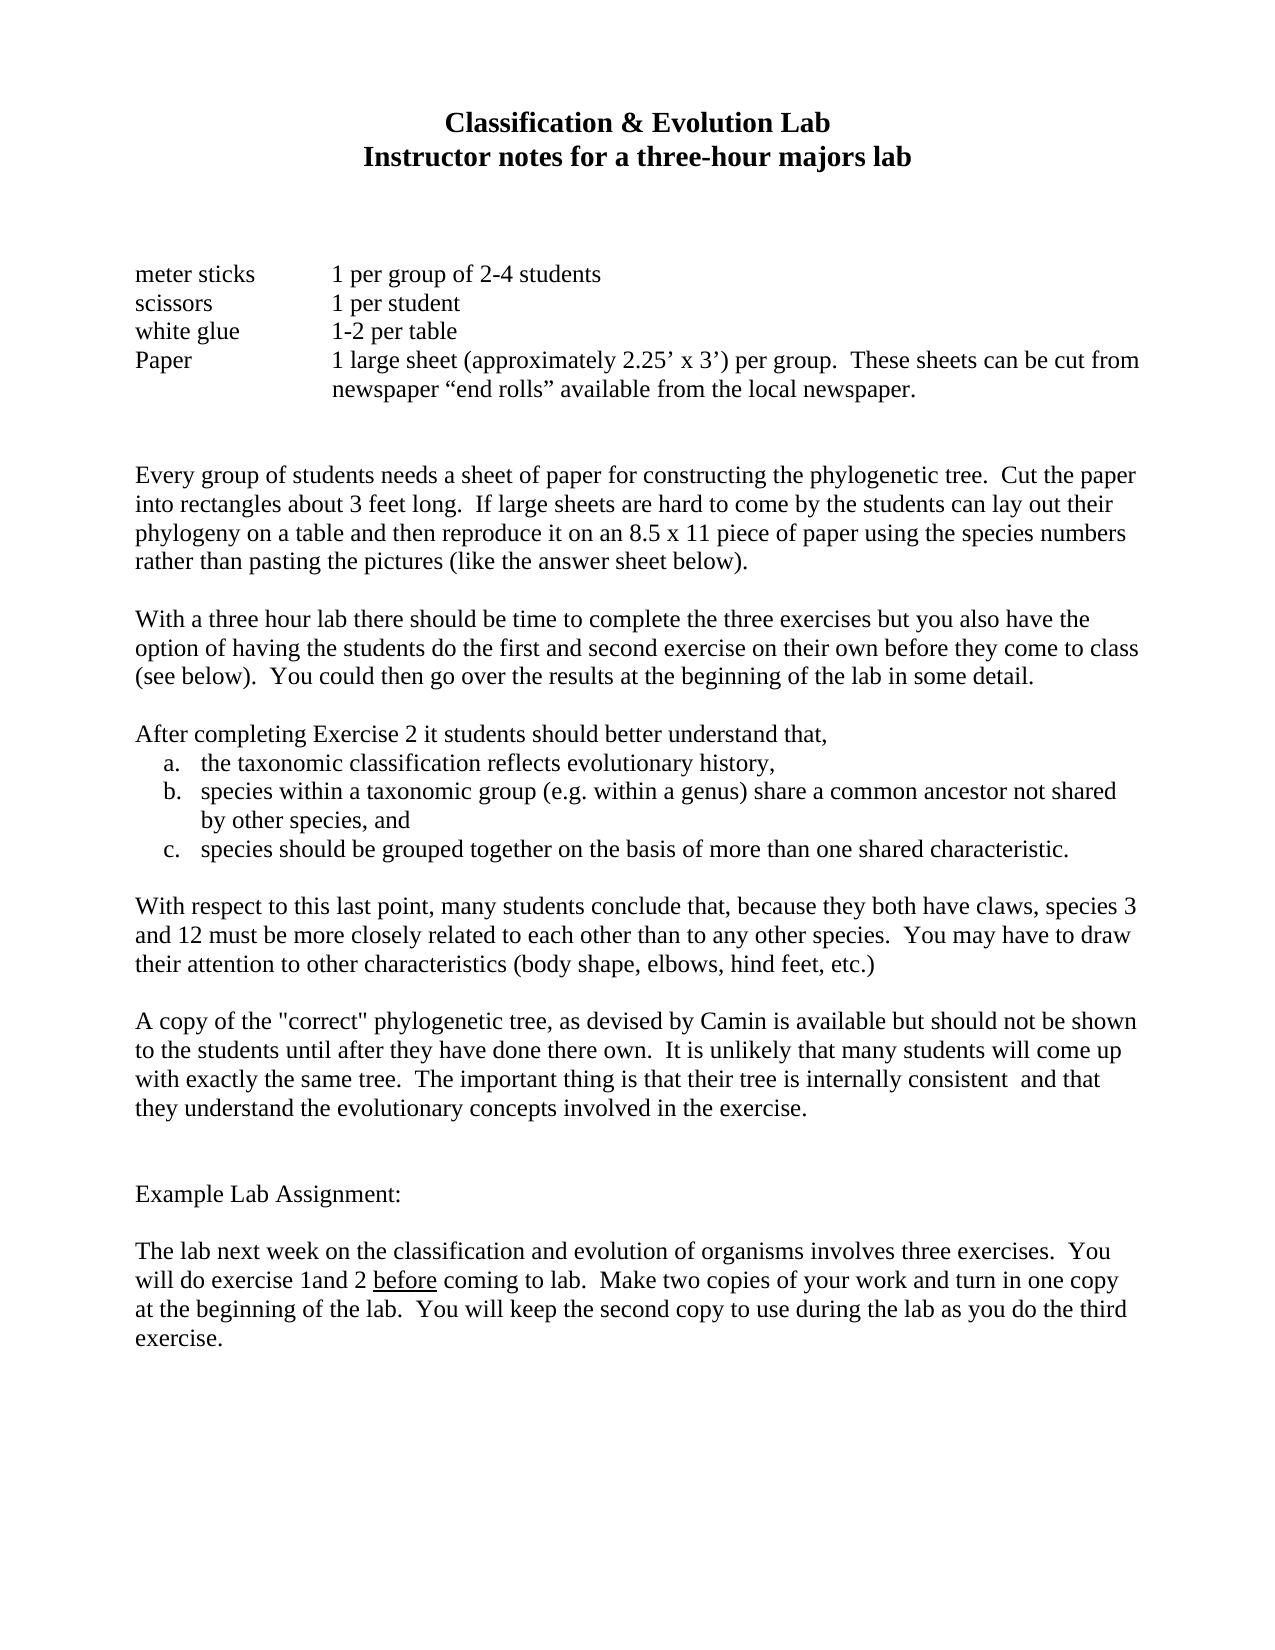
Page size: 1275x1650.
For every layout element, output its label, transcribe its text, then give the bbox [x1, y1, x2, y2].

text white glue 1-2 per table [135, 316, 1140, 345]
text a. the taxonomic classification reflects evolutionary history, [163, 748, 1140, 776]
text With respect to this last point, many students conclude that, because they both have claws, species 3 and 12 must be more closely related to each other than to any other species. You may have to draw their attention to other characteristics (body shape, elbows, hind feet, etc.) [135, 891, 1140, 978]
text Paper 1 large sheet (approximately 2.25’ x 3’) per group. These sheets can be cut from newspaper “end rolls” available from the local newspaper. [135, 345, 1140, 403]
text Example Lab Assignment: [135, 1179, 1140, 1208]
text With a three hour lab there should be time to complete the three exercises but you also have the option of having the students do the first and second exercise on their own before they come to class (see below). You could then go over the results at the beginning of the lab in some detail. [135, 604, 1140, 690]
text Every group of students needs a sheet of paper for constructing the phylogenetic tree. Cut the paper into rectangles about 3 feet long. If large sheets are hard to come by the students can lay out their phylogeny on a table and then reproduce it on an 8.5 x 11 piece of paper using the species numbers rather than pasting the pictures (like the answer sheet below). [135, 460, 1140, 575]
text meter sticks 1 per group of 2-4 students [135, 259, 1140, 288]
text Instructor notes for a three-hour majors lab [135, 139, 1140, 173]
text The lab next week on the classification and evolution of organisms involves three exercises. You will do exercise 1and 2 before coming to lab. Make two copies of your work and turn in one copy at the beginning of the lab. You will keep the second copy to use during the lab as you do the third exercise. [135, 1236, 1140, 1351]
text c. species should be grouped together on the basis of more than one shared characteristic. [163, 834, 1140, 863]
subtitle Classification & Evolution Lab [135, 106, 1140, 139]
text After completing Exercise 2 it students should better understand that, [135, 719, 1140, 748]
text b. species within a taxonomic group (e.g. within a genus) share a common ancestor not shared by other species, and [163, 776, 1140, 834]
text scissors 1 per student [135, 288, 1140, 316]
text A copy of the "correct" phylogenetic tree, as devised by Camin is available but should not be shown to the students until after they have done there own. It is unlikely that many students will come up with exactly the same tree. The important thing is that their tree is internally consistent and that they understand the evolutionary concepts involved in the exercise. [135, 1006, 1140, 1121]
